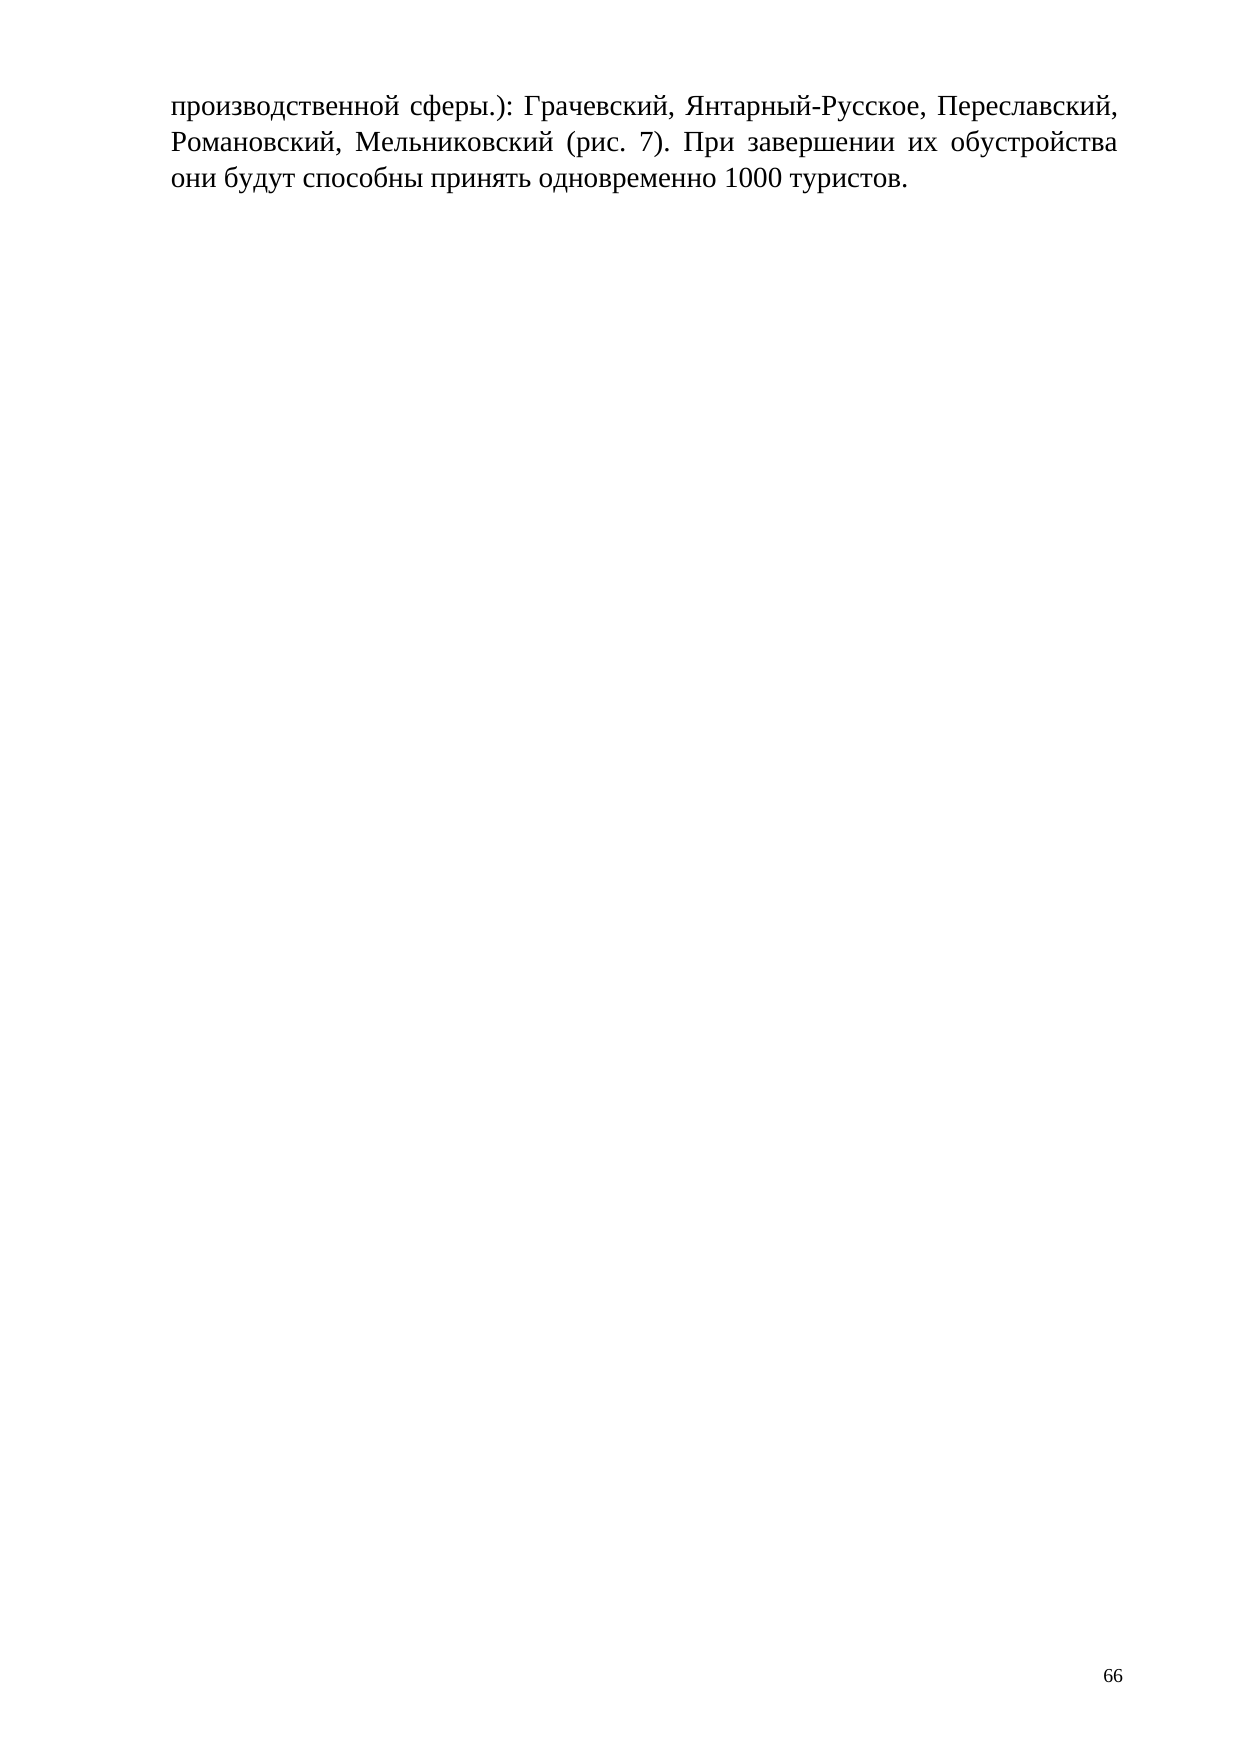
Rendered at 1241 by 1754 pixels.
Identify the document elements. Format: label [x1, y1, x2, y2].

text [171, 88, 1119, 194]
